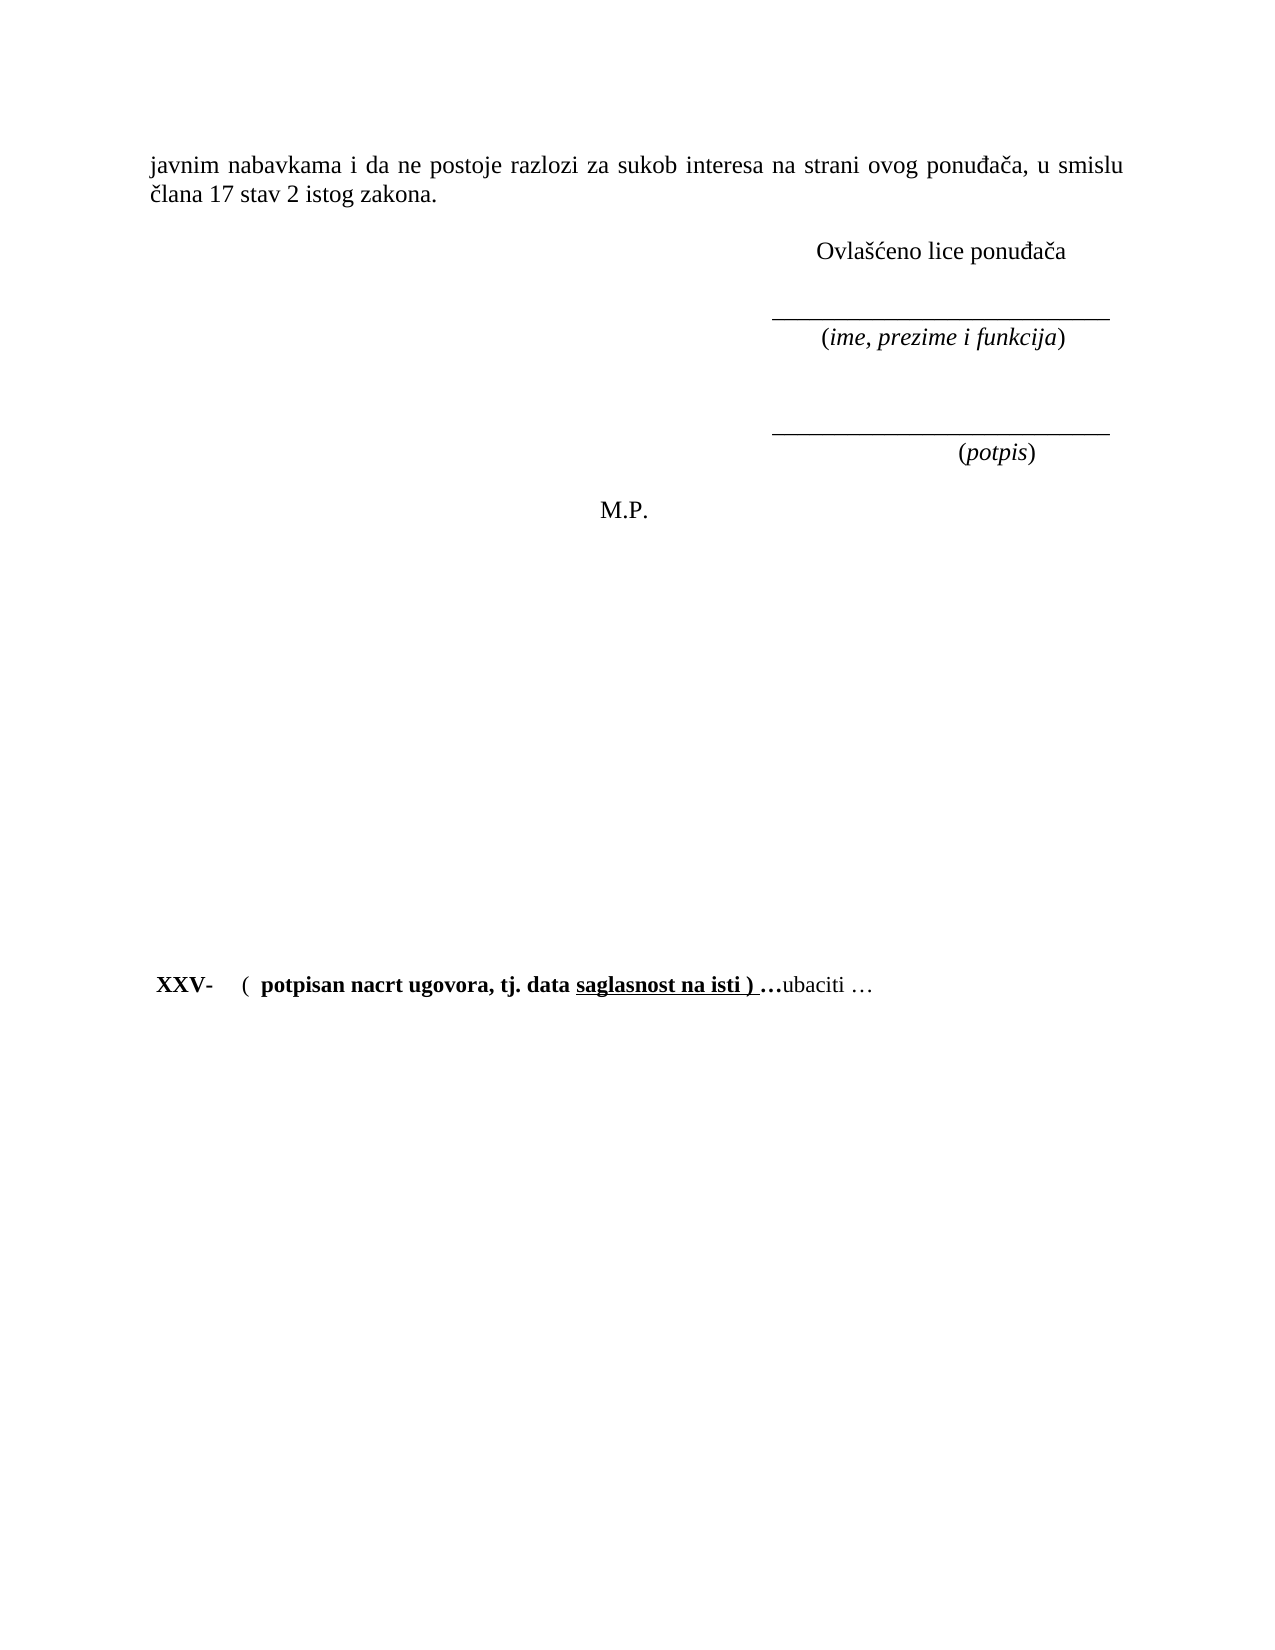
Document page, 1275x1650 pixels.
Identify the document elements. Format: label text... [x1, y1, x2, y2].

text (potpis) [150, 437, 1036, 466]
text XXV- ( potpisan nacrt ugovora, tj. data saglasnost na isti ) …ubaciti … [150, 971, 1125, 998]
text M.P. [150, 495, 1125, 524]
text ___________________________ [150, 294, 1109, 322]
text (ime, prezime i funkcija) [150, 322, 1065, 351]
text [150, 150, 1125, 207]
text ___________________________ [150, 409, 1109, 437]
text Ovlašćeno lice ponuđača [150, 236, 1066, 265]
